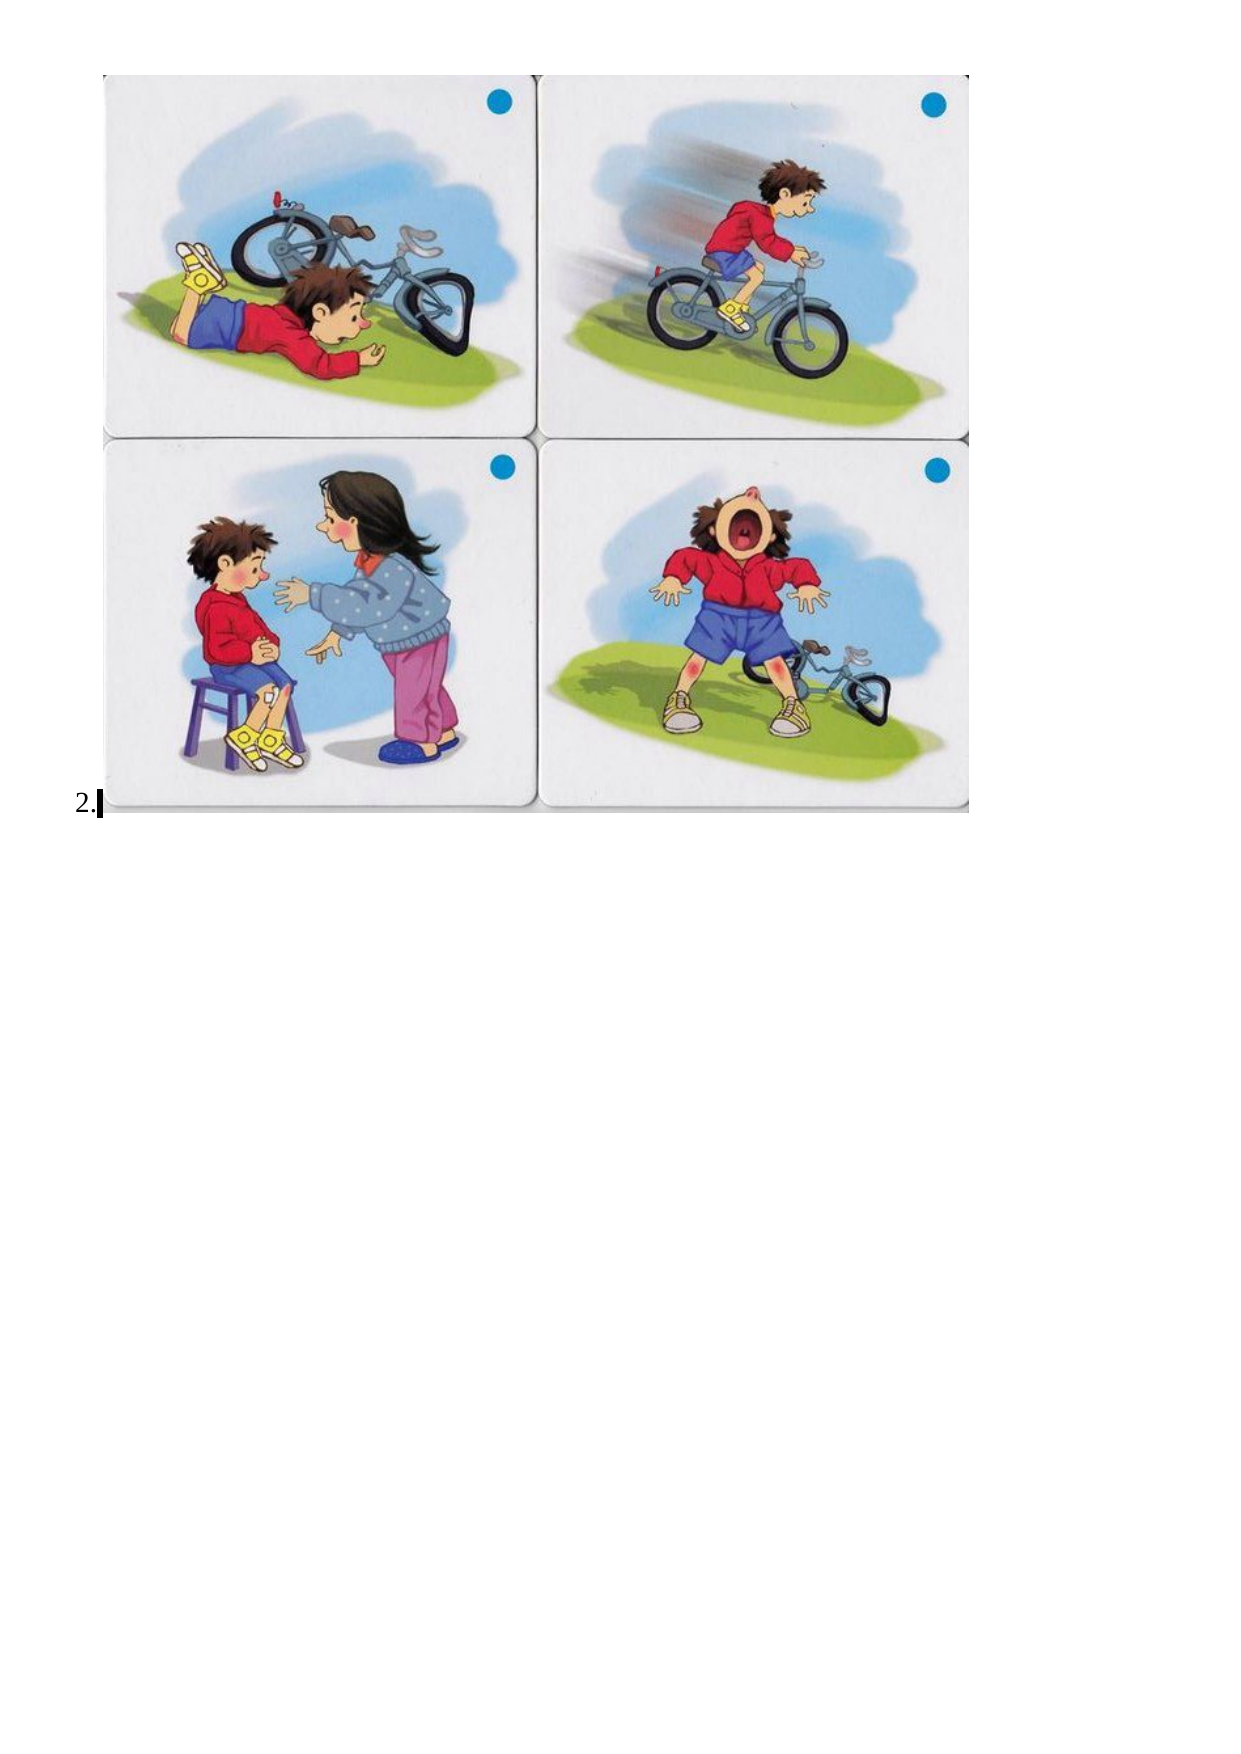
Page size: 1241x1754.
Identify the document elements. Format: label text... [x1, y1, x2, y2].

picture [103, 75, 969, 813]
